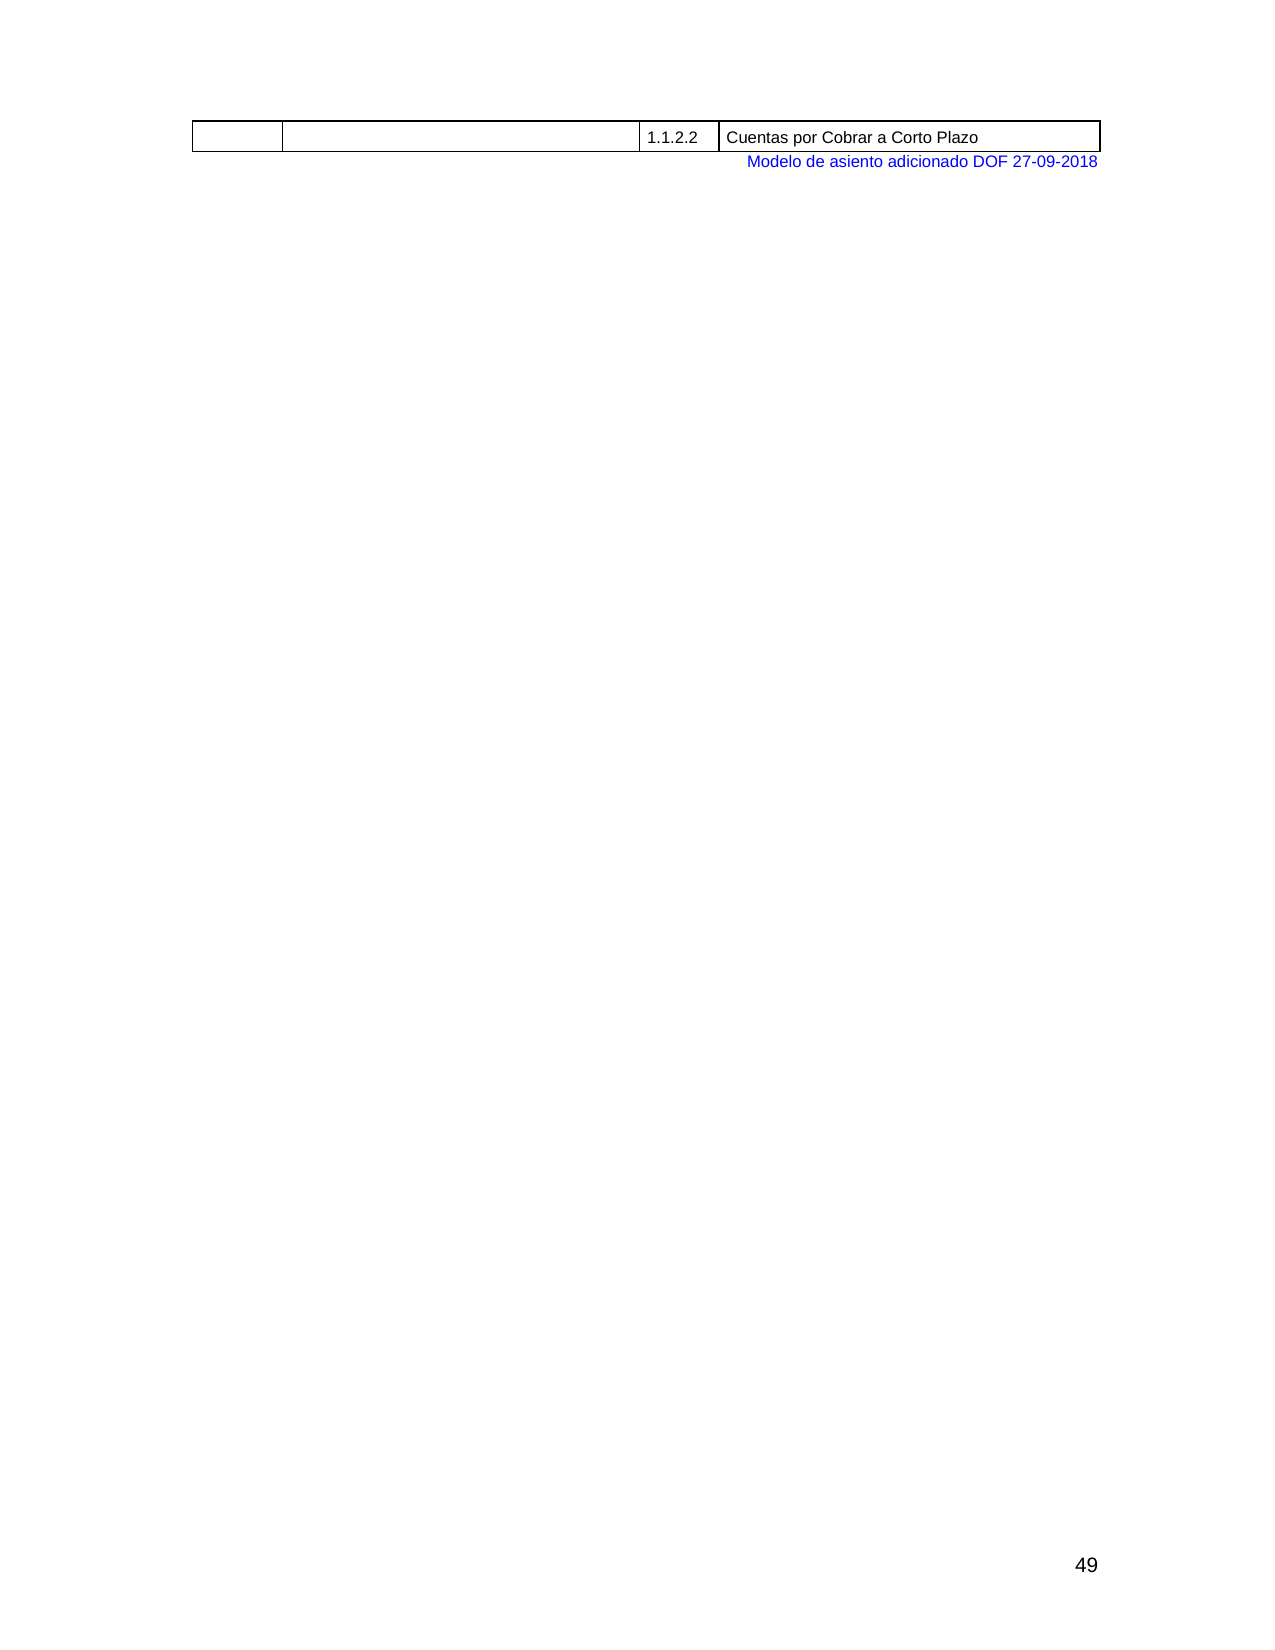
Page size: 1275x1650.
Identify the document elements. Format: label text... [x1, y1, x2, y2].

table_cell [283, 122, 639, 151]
text Modelo de asiento adicionado DOF 27-09-2018 [177, 152, 1098, 171]
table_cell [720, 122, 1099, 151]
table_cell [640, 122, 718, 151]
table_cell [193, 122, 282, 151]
